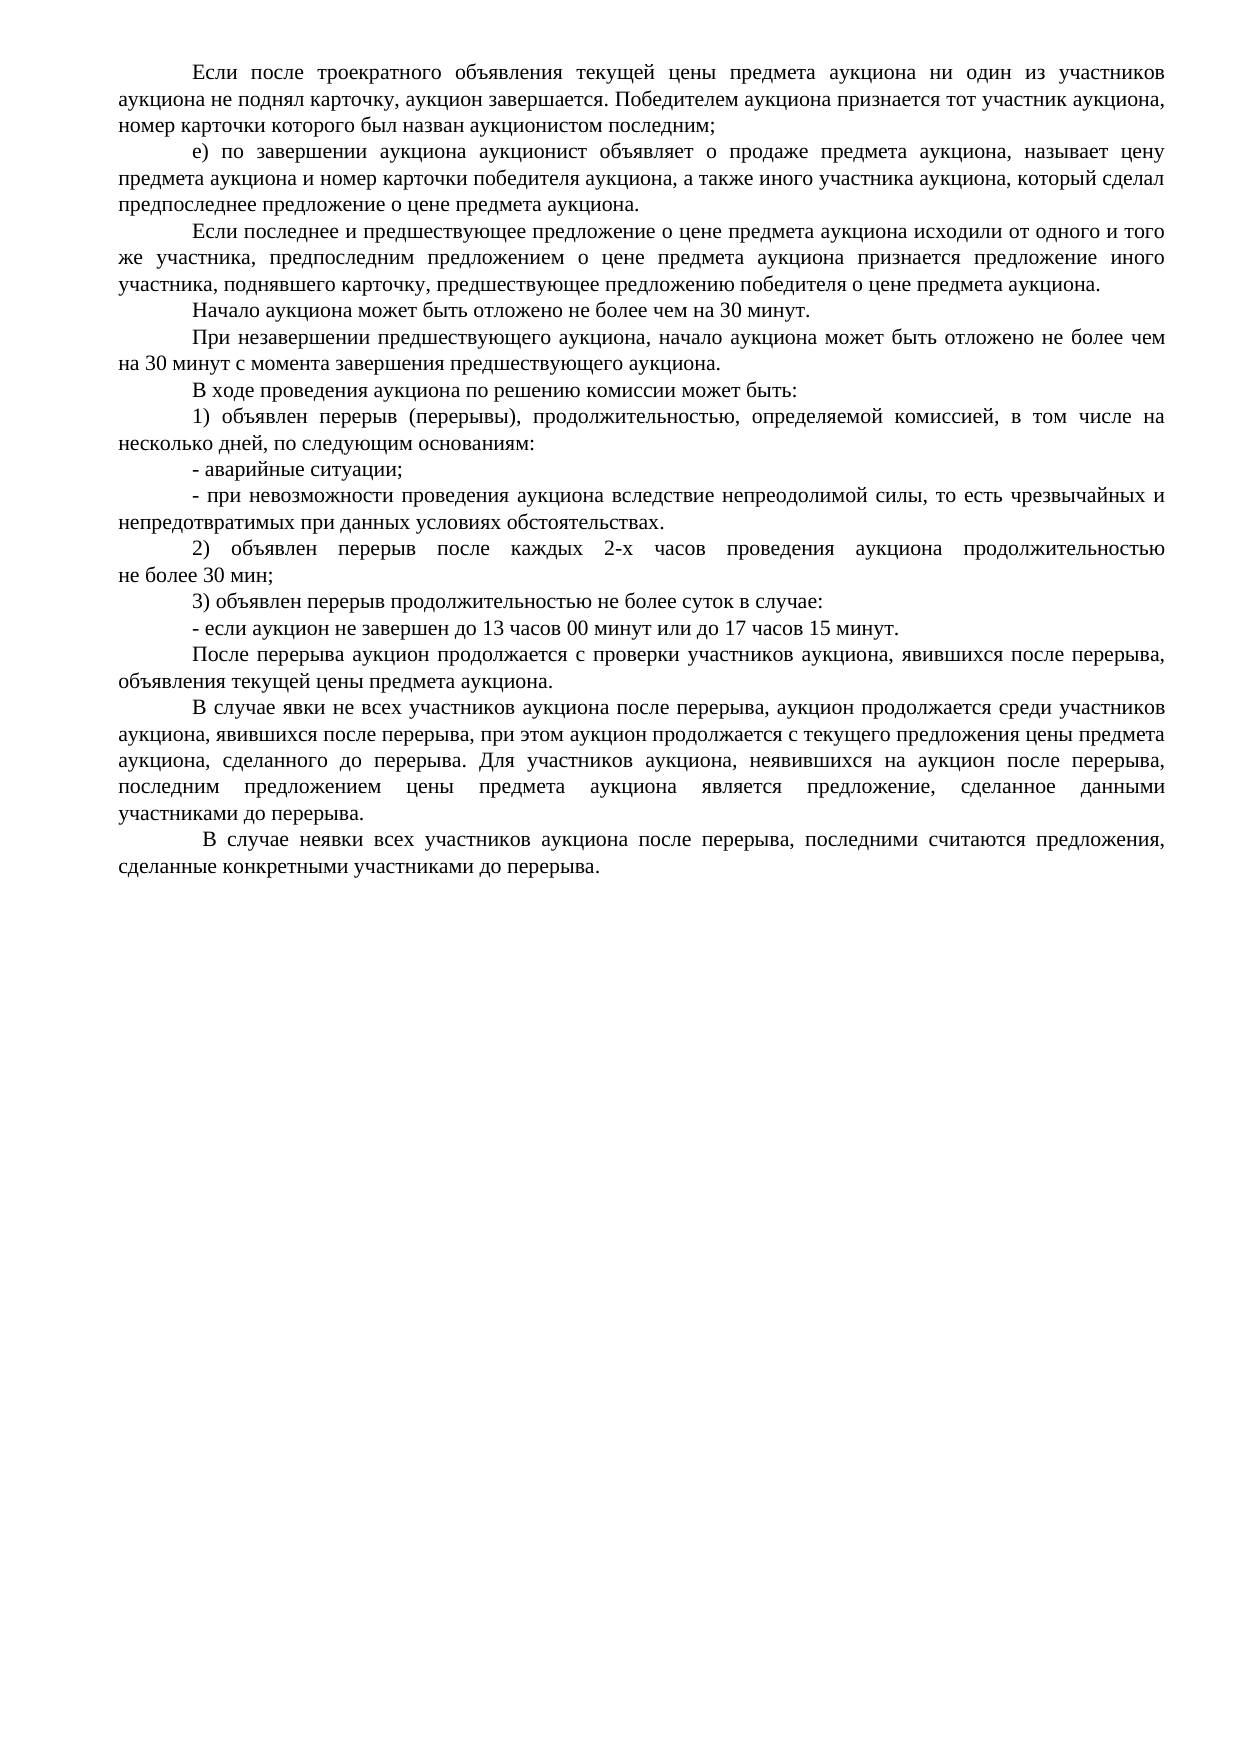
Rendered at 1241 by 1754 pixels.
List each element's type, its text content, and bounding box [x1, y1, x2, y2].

text - при невозможности проведения аукциона вследствие непреодолимой силы, то есть чрезвычайных и непредотвратимых при данных условиях обстоятельствах. [118, 482, 1167, 534]
text 1) объявлен перерыв (перерывы), продолжительностью, определяемой комиссией, в том числе на несколько дней, по следующим основаниям: [118, 403, 1167, 455]
text - аварийные ситуации; [118, 456, 1167, 481]
text Если после троекратного объявления текущей цены предмета аукциона ни один из участников аукциона не поднял карточку, аукцион завершается. Победителем аукциона признается тот участник аукциона, номер карточки которого был назван аукционистом последним; [118, 59, 1167, 137]
text - если аукцион не завершен до 13 часов 00 минут или до 17 часов 15 минут. [118, 615, 1167, 640]
text Если последнее и предшествующее предложение о цене предмета аукциона исходили от одного и того же участника, предпоследним предложением о цене предмета аукциона признается предложение иного участника, поднявшего карточку, предшествующее предложению победителя о цене предмета аукциона. [118, 218, 1167, 296]
text Начало аукциона может быть отложено не более чем на 30 минут. [118, 297, 1167, 322]
text е) по завершении аукциона аукционист объявляет о продаже предмета аукциона, называет цену предмета аукциона и номер карточки победителя аукциона, а также иного участника аукциона, который сделал предпоследнее предложение о цене предмета аукциона. [118, 138, 1167, 217]
text В случае явки не всех участников аукциона после перерыва, аукцион продолжается среди участников аукциона, явившихся после перерыва, при этом аукцион продолжается с текущего предложения цены предмета аукциона, сделанного до перерыва. Для участников аукциона, неявившихся на аукцион после перерыва, последним предложением цены предмета аукциона является предложение, сделанное данными участниками до перерыва. [118, 694, 1167, 825]
text При незавершении предшествующего аукциона, начало аукциона может быть отложено не более чем на 30 минут с момента завершения предшествующего аукциона. [118, 324, 1167, 375]
text В случае неявки всех участников аукциона после перерыва, последними считаются предложения, сделанные конкретными участниками до перерыва. [118, 826, 1167, 878]
text В ходе проведения аукциона по решению комиссии может быть: [118, 377, 1167, 402]
text После перерыва аукцион продолжается с проверки участников аукциона, явившихся после перерыва, объявления текущей цены предмета аукциона. [118, 641, 1167, 693]
text 2) объявлен перерыв после каждых 2-х часов проведения аукциона продолжительностью не более 30 мин; [118, 535, 1167, 587]
text 3) объявлен перерыв продолжительностью не более суток в случае: [118, 588, 1167, 613]
